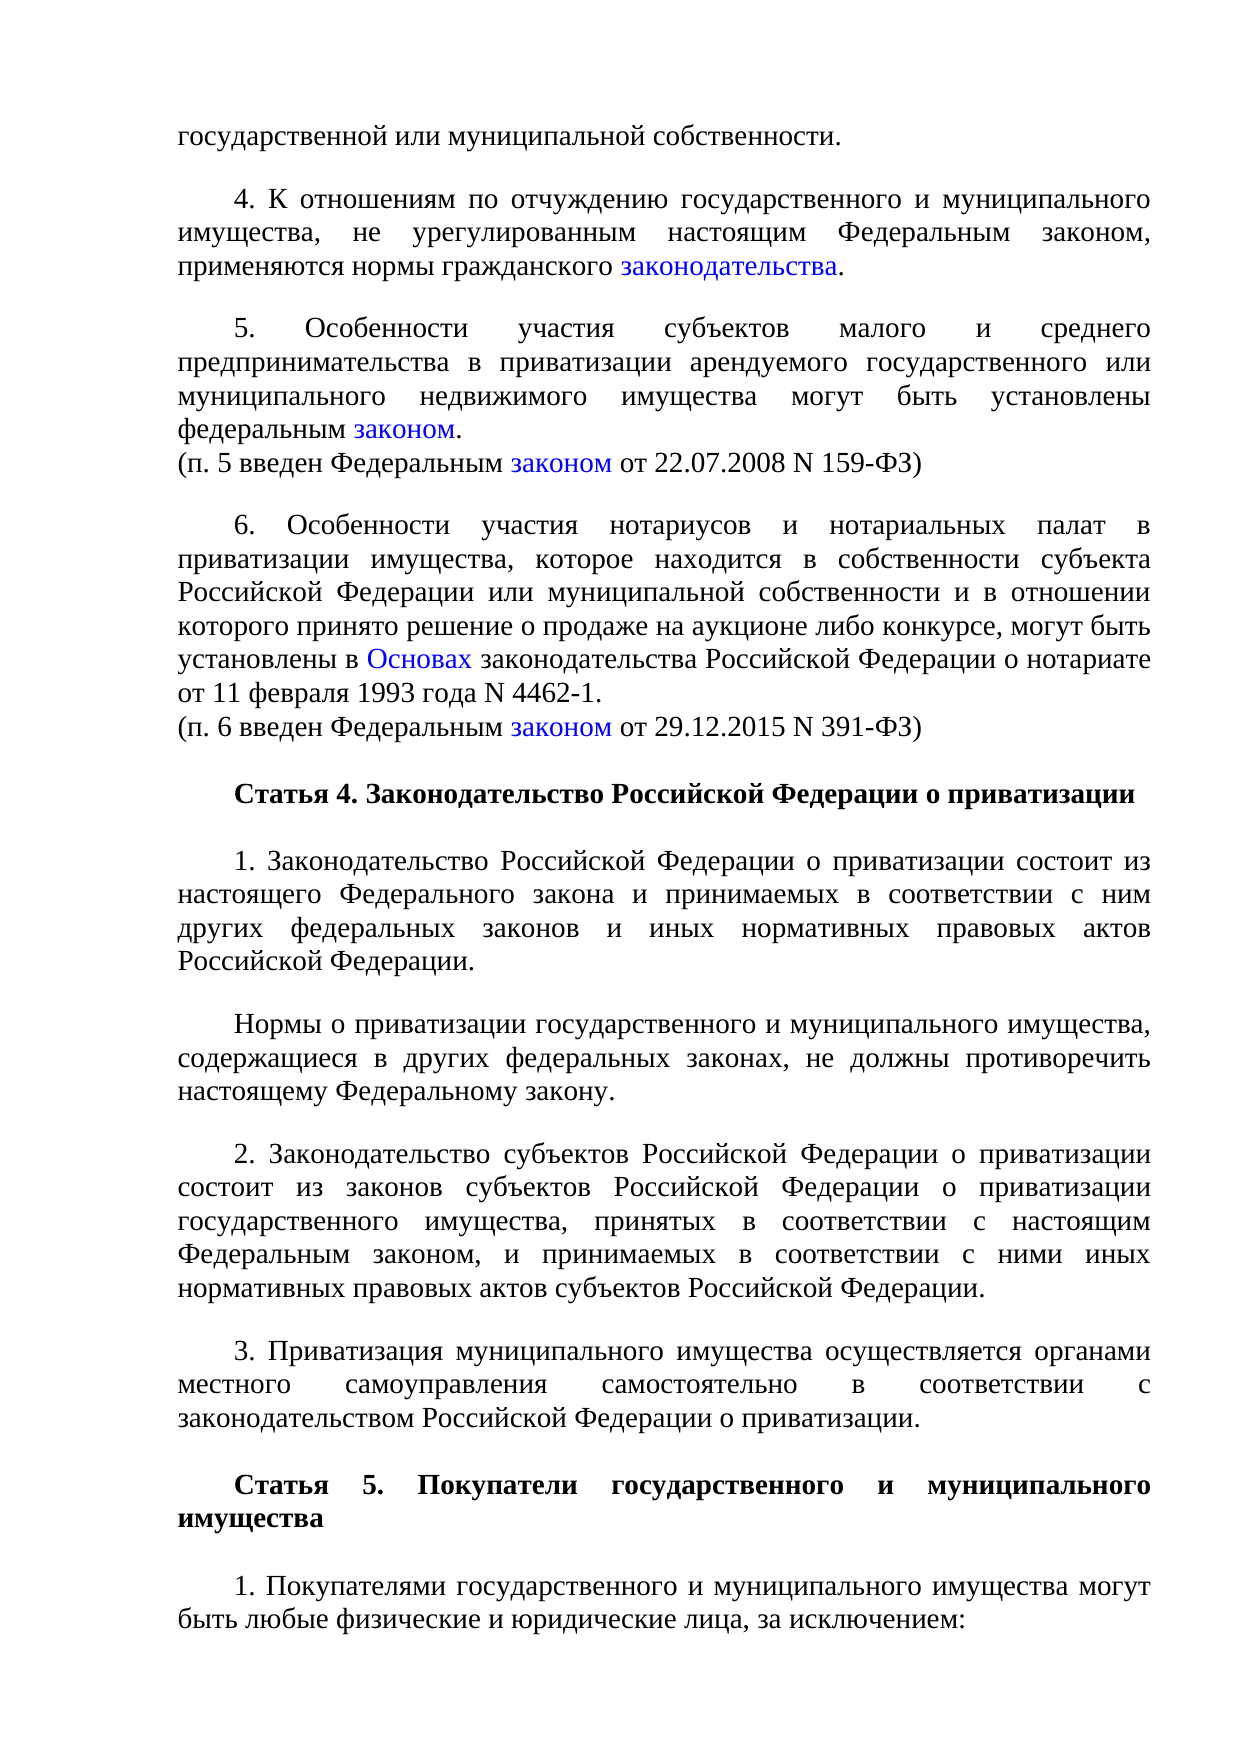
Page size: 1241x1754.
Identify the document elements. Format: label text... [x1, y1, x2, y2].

title Статья 5. Покупатели государственного и муниципального имущества [177, 1467, 1152, 1534]
text 4. К отношениям по отчуждению государственного и муниципального имущества, не урегулированным настоящим Федеральным законом, применяются нормы гражданского законодательства. [177, 181, 1152, 281]
text 1. Законодательство Российской Федерации о приватизации состоит из настоящего Федерального закона и принимаемых в соответствии с ним других федеральных законов и иных нормативных правовых актов Российской Федерации. [177, 843, 1152, 977]
title Статья 4. Законодательство Российской Федерации о приватизации [177, 776, 1152, 809]
text 5. Особенности участия субъектов малого и среднего предпринимательства в приватизации арендуемого государственного или муниципального недвижимого имущества могут быть установлены федеральным законом. [177, 311, 1152, 445]
text 1. Покупателями государственного и муниципального имущества могут быть любые физические и юридические лица, за исключением: [177, 1568, 1152, 1635]
text (п. 5 введен Федеральным законом от 22.07.2008 N 159-ФЗ) [177, 445, 1152, 478]
text 6. Особенности участия нотариусов и нотариальных палат в приватизации имущества, которое находится в собственности субъекта Российской Федерации или муниципальной собственности и в отношении которого принято решение о продаже на аукционе либо конкурсе, могут быть установлены в Основах законодательства Российской Федерации о нотариате от 11 февраля 1993 года N 4462-1. [177, 507, 1152, 709]
text Нормы о приватизации государственного и муниципального имущества, содержащиеся в других федеральных законах, не должны противоречить настоящему Федеральному закону. [177, 1006, 1152, 1107]
text 2. Законодательство субъектов Российской Федерации о приватизации состоит из законов субъектов Российской Федерации о приватизации государственного имущества, принятых в соответствии с настоящим Федеральным законом, и принимаемых в соответствии с ними иных нормативных правовых актов субъектов Российской Федерации. [177, 1136, 1152, 1304]
text (п. 6 введен Федеральным законом от 29.12.2015 N 391-ФЗ) [177, 709, 1152, 742]
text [177, 118, 1152, 152]
text 3. Приватизация муниципального имущества осуществляется органами местного самоуправления самостоятельно в соответствии с законодательством Российской Федерации о приватизации. [177, 1333, 1152, 1433]
